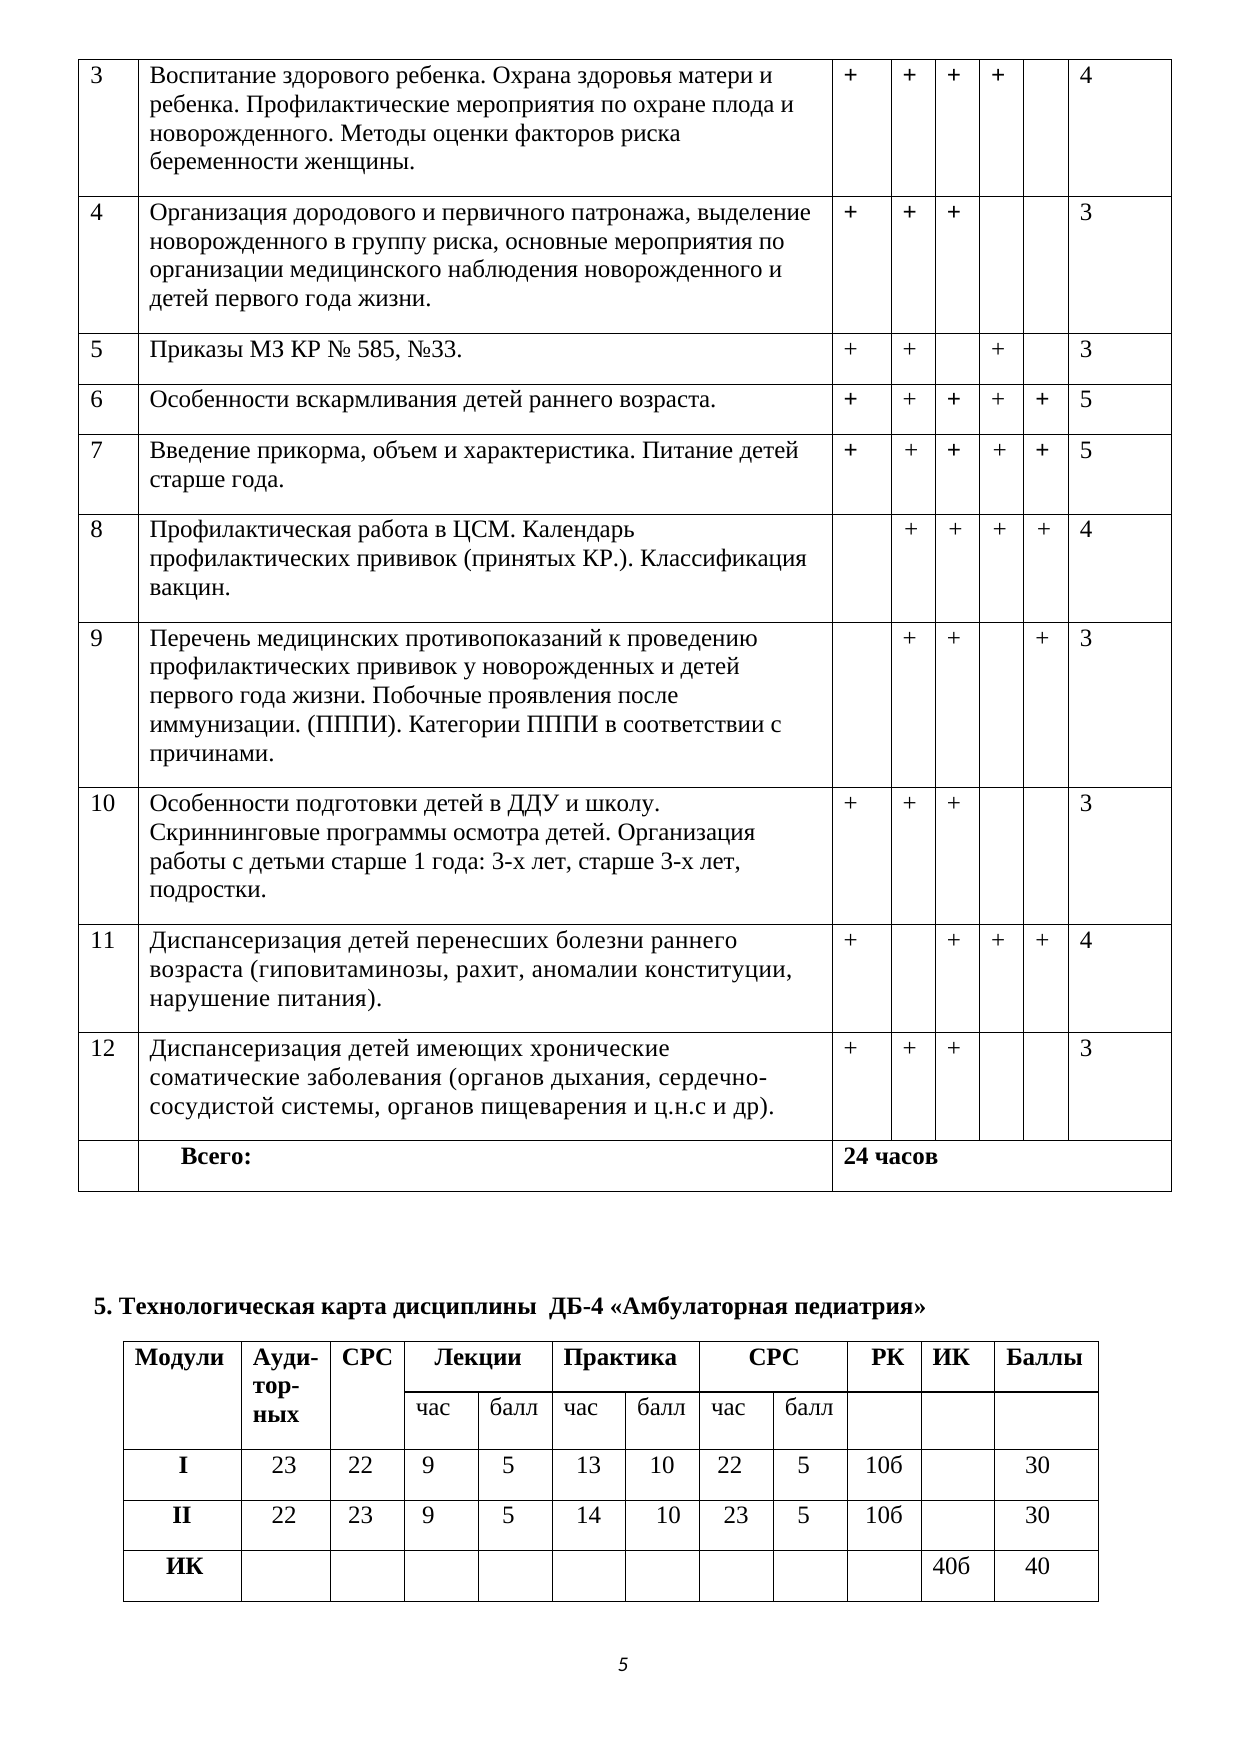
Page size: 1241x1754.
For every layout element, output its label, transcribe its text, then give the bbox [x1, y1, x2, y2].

table_header Лекции [405, 1342, 552, 1391]
table_cell [405, 1551, 478, 1601]
table_cell час [405, 1393, 478, 1449]
table_cell балл [774, 1393, 847, 1449]
table_cell + [892, 435, 935, 513]
table_cell + [936, 435, 979, 513]
table_cell 4 [79, 197, 138, 333]
table_cell 9 [405, 1501, 478, 1550]
table_cell [980, 197, 1023, 333]
table_cell + [833, 385, 891, 434]
table_header ИК [922, 1342, 994, 1391]
table_header РК [848, 1342, 921, 1391]
table_cell [848, 1551, 921, 1601]
table_cell [936, 334, 979, 383]
table_cell 22 [331, 1450, 404, 1499]
table_cell 8 [79, 515, 138, 622]
table_cell [922, 1450, 994, 1499]
table_cell 4 [1069, 60, 1171, 196]
table_cell + [833, 60, 891, 196]
table_cell I [124, 1450, 241, 1499]
table_cell 24 часов [833, 1141, 1171, 1191]
table_cell 5 [774, 1450, 847, 1499]
table_cell балл [626, 1393, 699, 1449]
table_cell час [700, 1393, 773, 1449]
table_cell Профилактическая работа в ЦСМ. Календарь профилактических прививок (принятых КР.). Классификация вакцин. [139, 515, 832, 622]
table_cell + [980, 385, 1023, 434]
table_cell 13 [553, 1450, 625, 1499]
table_cell [833, 515, 891, 622]
table_cell + [936, 788, 979, 924]
table_cell + [892, 60, 935, 196]
table_cell 30 [995, 1450, 1098, 1499]
table_header Баллы [995, 1342, 1098, 1391]
table_cell 10 [626, 1450, 699, 1499]
table_cell + [892, 788, 935, 924]
table_cell 23 [700, 1501, 773, 1550]
table_cell 14 [553, 1501, 625, 1550]
table_cell 11 [79, 925, 138, 1032]
table_cell Особенности подготовки детей в ДДУ и школу. Скриннинговые программы осмотра детей. Организация работы с детьми старше 1 года: 3-х лет, старше 3-х лет, подростки. [139, 788, 832, 924]
table_cell [553, 1551, 625, 1601]
table_cell + [1024, 515, 1068, 622]
table_cell 10 [79, 788, 138, 924]
table_cell [995, 1393, 1098, 1449]
table_cell Воспитание здорового ребенка. Охрана здоровья матери и ребенка. Профилактические мероприятия по охране плода и новорожденного. Методы оценки факторов риска беременности женщины. [139, 60, 832, 196]
table_cell [1024, 197, 1068, 333]
table_cell [79, 1141, 138, 1191]
table_cell + [833, 435, 891, 513]
table_cell + [892, 197, 935, 333]
table_cell [892, 925, 935, 1032]
table_cell 9 [79, 623, 138, 787]
table_cell + [892, 385, 935, 434]
table_cell 3 [1069, 623, 1171, 787]
table_header СРС [700, 1342, 847, 1391]
table_cell 40 [995, 1551, 1098, 1601]
table_cell + [1024, 623, 1068, 787]
table_cell 12 [79, 1033, 138, 1140]
table_cell 5 [1069, 435, 1171, 513]
table_cell 23 [242, 1450, 330, 1499]
table_cell + [833, 1033, 891, 1140]
table_cell + [936, 60, 979, 196]
table_cell + [936, 515, 979, 622]
table_cell 5 [774, 1501, 847, 1550]
table_cell + [980, 435, 1023, 513]
table_cell + [1024, 925, 1068, 1032]
table_cell [479, 1551, 552, 1601]
table_cell [1024, 60, 1068, 196]
table_cell Особенности вскармливания детей раннего возраста. [139, 385, 832, 434]
table_cell + [833, 197, 891, 333]
table_cell Перечень медицинских противопоказаний к проведению профилактических прививок у новорожденных и детей первого года жизни. Побочные проявления после иммунизации. (ПППИ). Категории ПППИ в соответствии с причинами. [139, 623, 832, 787]
table_cell 22 [242, 1501, 330, 1550]
table_cell [922, 1393, 994, 1449]
table_cell час [553, 1393, 625, 1449]
table_cell 5 [479, 1501, 552, 1550]
table_cell 30 [995, 1501, 1098, 1550]
table_cell 3 [1069, 1033, 1171, 1140]
table_cell + [980, 334, 1023, 383]
table_cell ИК [124, 1551, 241, 1601]
table_cell 3 [1069, 197, 1171, 333]
table_cell 40б [922, 1551, 994, 1601]
text 5. Технологическая карта дисциплины ДБ-4 «Амбулаторная педиатрия» [94, 1291, 1152, 1320]
table_cell [331, 1551, 404, 1601]
table_cell [922, 1501, 994, 1550]
table_cell + [833, 788, 891, 924]
table_cell [980, 623, 1023, 787]
table_cell 5 [479, 1450, 552, 1499]
table_cell [833, 623, 891, 787]
table_cell 4 [1069, 925, 1171, 1032]
table_cell 5 [1069, 385, 1171, 434]
table_cell [1024, 334, 1068, 383]
table_cell II [124, 1501, 241, 1550]
table_cell Всего: [139, 1141, 832, 1191]
table_cell [1024, 1033, 1068, 1140]
table_cell 10б [848, 1501, 921, 1550]
table_cell [626, 1551, 699, 1601]
table_header Практика [553, 1342, 699, 1391]
table_cell 22 [700, 1450, 773, 1499]
table_cell [700, 1551, 773, 1601]
table_cell + [892, 334, 935, 383]
table_cell Введение прикорма, объем и характеристика. Питание детей старше года. [139, 435, 832, 513]
table_cell 7 [79, 435, 138, 513]
table_cell Диспансеризация детей имеющих хронические соматические заболевания (органов дыхания, сердечно-сосудистой системы, органов пищеварения и ц.н.с и др). [139, 1033, 832, 1140]
table_cell 10 [626, 1501, 699, 1550]
table_cell + [1024, 435, 1068, 513]
table_cell + [936, 197, 979, 333]
table_cell Организация дородового и первичного патронажа, выделение новорожденного в группу риска, основные мероприятия по организации медицинского наблюдения новорожденного и детей первого года жизни. [139, 197, 832, 333]
table_cell + [1024, 385, 1068, 434]
table_cell [980, 788, 1023, 924]
table_cell + [936, 1033, 979, 1140]
table_header Модули [124, 1342, 241, 1449]
table_cell + [980, 515, 1023, 622]
table_cell 3 [79, 60, 138, 196]
table_cell балл [479, 1393, 552, 1449]
table_cell 4 [1069, 515, 1171, 622]
table_header СРС [331, 1342, 404, 1449]
table_cell 3 [1069, 334, 1171, 383]
table_cell 23 [331, 1501, 404, 1550]
table_cell + [892, 515, 935, 622]
table_cell + [833, 925, 891, 1032]
table_cell + [892, 1033, 935, 1140]
table_cell 10б [848, 1450, 921, 1499]
table_header Ауди-тор-ных [242, 1342, 330, 1449]
table_cell + [892, 623, 935, 787]
table_cell [242, 1551, 330, 1601]
table_cell + [936, 385, 979, 434]
table_cell 6 [79, 385, 138, 434]
table_cell [1024, 788, 1068, 924]
table_cell + [980, 60, 1023, 196]
table_cell + [833, 334, 891, 383]
table_cell Диспансеризация детей перенесших болезни раннего возраста (гиповитаминозы, рахит, аномалии конституции, нарушение питания). [139, 925, 832, 1032]
table_cell 3 [1069, 788, 1171, 924]
table_cell + [980, 925, 1023, 1032]
table_cell Приказы МЗ КР № 585, №33. [139, 334, 832, 383]
table_cell [848, 1393, 921, 1449]
table_cell 5 [79, 334, 138, 383]
table_cell 9 [405, 1450, 478, 1499]
table_cell [980, 1033, 1023, 1140]
table_cell [774, 1551, 847, 1601]
table_cell + [936, 925, 979, 1032]
table_cell + [936, 623, 979, 787]
